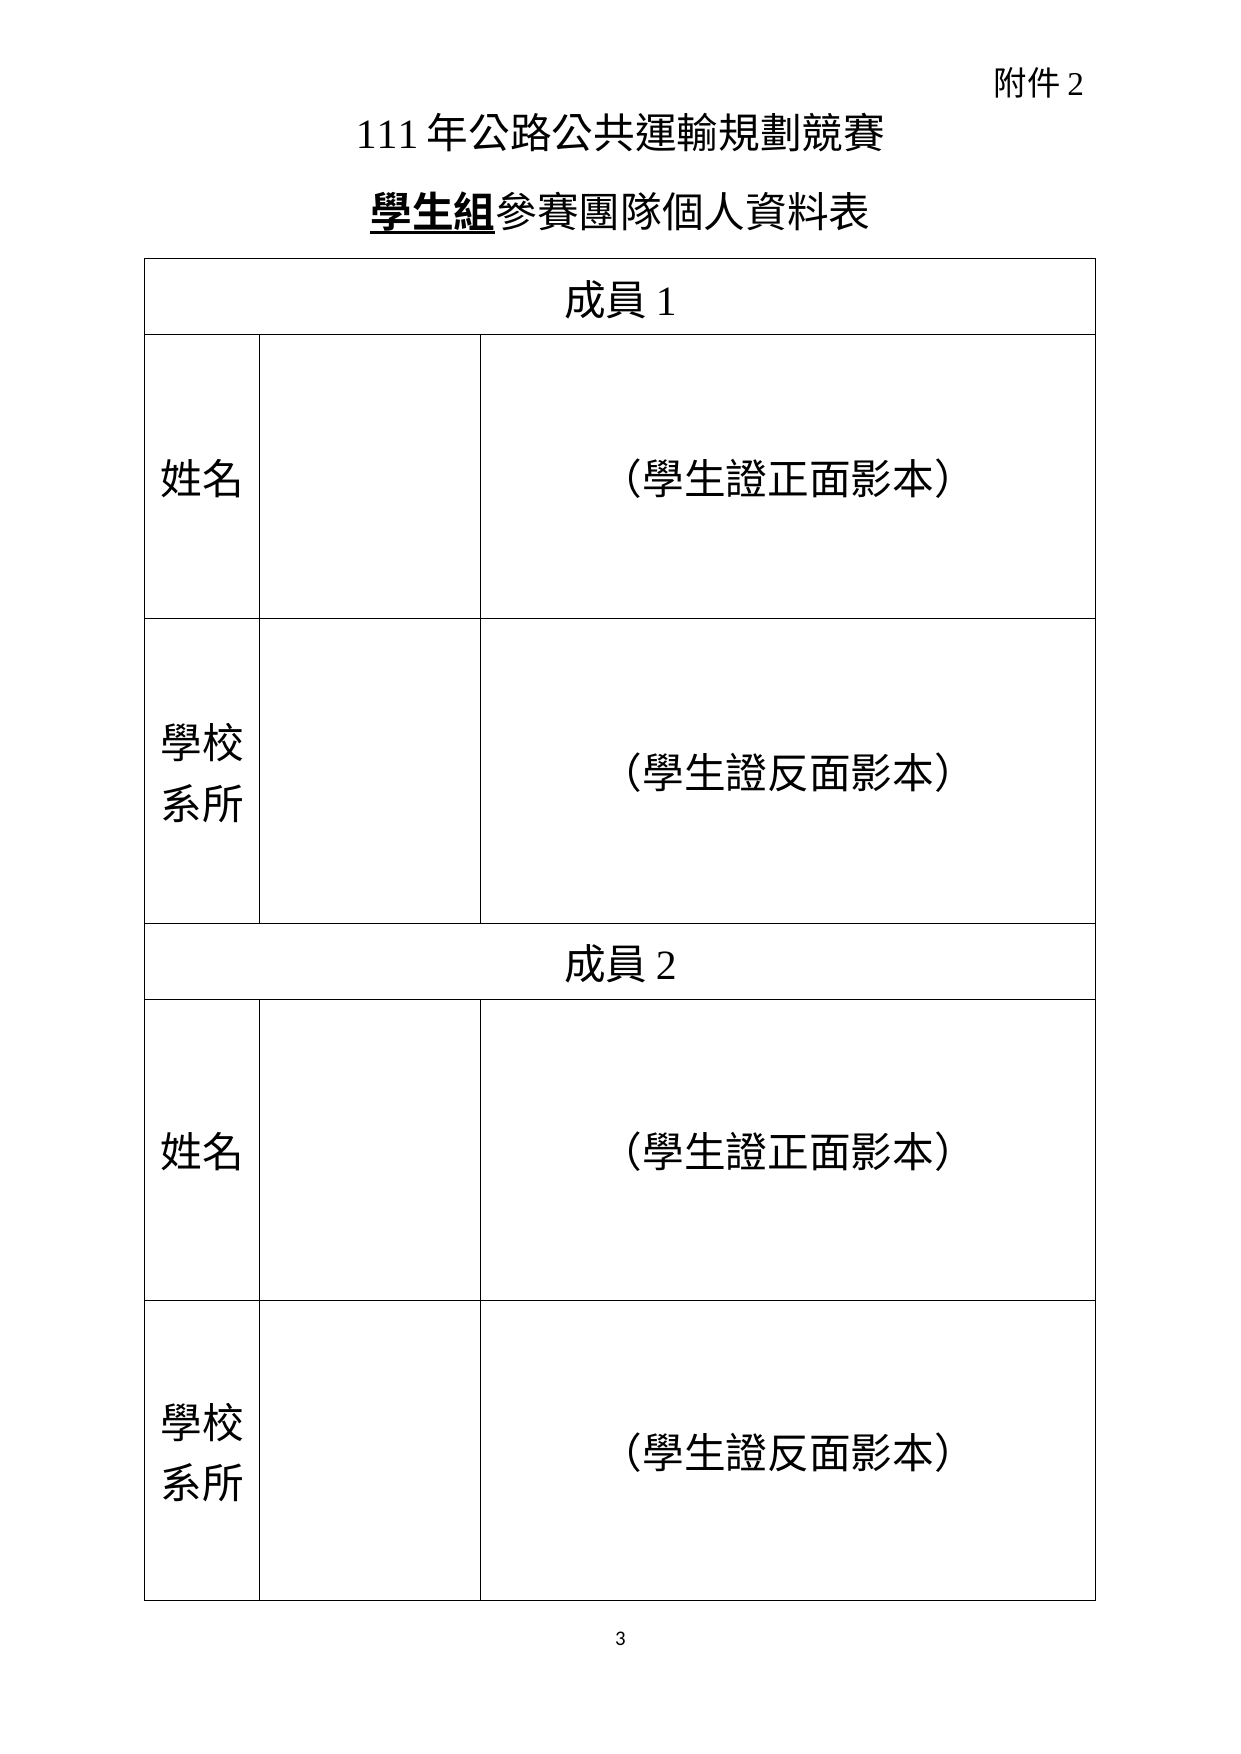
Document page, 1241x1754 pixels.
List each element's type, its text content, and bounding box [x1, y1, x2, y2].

table_header 成員1 [145, 259, 1095, 334]
table_cell （學生證反面影本） [481, 1301, 1095, 1600]
table_cell 姓名 [145, 1000, 259, 1299]
table_cell [260, 1000, 480, 1299]
table_cell [260, 335, 480, 618]
table_cell [260, 1301, 480, 1600]
table_cell 學校 系所 [145, 1301, 259, 1600]
table_cell （學生證正面影本） [481, 1000, 1095, 1299]
table_cell 學校 系所 [145, 619, 259, 923]
table_cell 姓名 [145, 335, 259, 618]
table_cell [260, 619, 480, 923]
text 111年公路公共運輸規劃競賽 [75, 100, 1165, 160]
table_cell （學生證反面影本） [481, 619, 1095, 923]
table_cell 成員2 [145, 924, 1095, 999]
table_cell （學生證正面影本） [481, 335, 1095, 618]
text 學生組參賽團隊個人資料表 [75, 179, 1165, 239]
